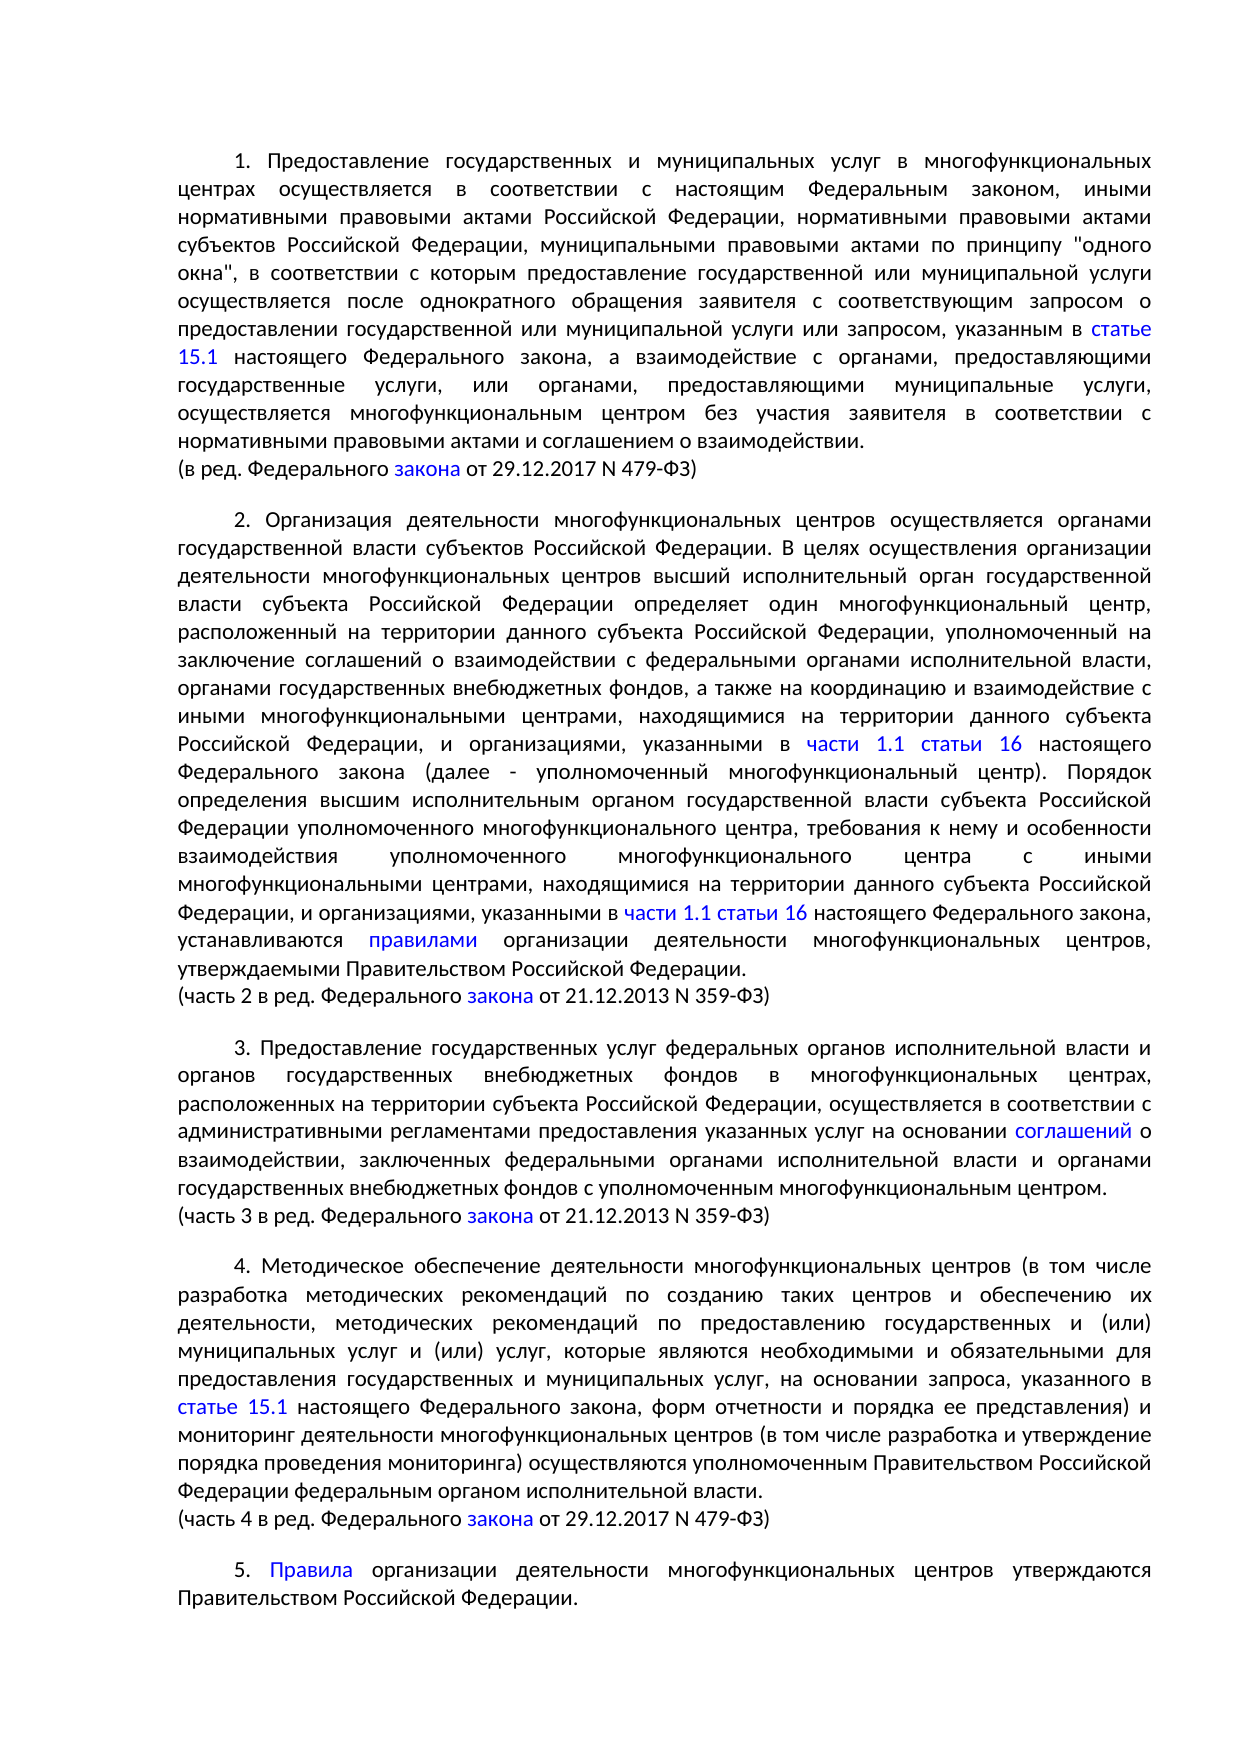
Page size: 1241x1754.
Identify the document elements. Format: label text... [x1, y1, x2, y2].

text (часть 4 в ред. Федерального закона от 29.12.2017 N 479-ФЗ) [177, 1504, 1152, 1532]
text 5. Правила организации деятельности многофункциональных центров утверждаются Правительством Российской Федерации. [177, 1555, 1152, 1611]
text 2. Организация деятельности многофункциональных центров осуществляется органами государственной власти субъектов Российской Федерации. В целях осуществления организации деятельности многофункциональных центров высший исполнительный орган государственной власти субъекта Российской Федерации определяет один многофункциональный центр, расположенный на территории данного субъекта Российской Федерации, уполномоченный на заключение соглашений о взаимодействии с федеральными органами исполнительной власти, органами государственных внебюджетных фондов, а также на координацию и взаимодействие с иными многофункциональными центрами, находящимися на территории данного субъекта Российской Федерации, и организациями, указанными в части 1.1 статьи 16 настоящего Федерального закона (далее - уполномоченный многофункциональный центр). Порядок определения высшим исполнительным органом государственной власти субъекта Российской Федерации уполномоченного многофункционального центра, требования к нему и особенности взаимодействия уполномоченного многофункционального центра с иными многофункциональными центрами, находящимися на территории данного субъекта Российской Федерации, и организациями, указанными в части 1.1 статьи 16 настоящего Федерального закона, устанавливаются правилами организации деятельности многофункциональных центров, утверждаемыми Правительством Российской Федерации. [177, 505, 1152, 982]
text (часть 2 в ред. Федерального закона от 21.12.2013 N 359-ФЗ) [177, 982, 1152, 1010]
text 1. Предоставление государственных и муниципальных услуг в многофункциональных центрах осуществляется в соответствии с настоящим Федеральным законом, иными нормативными правовыми актами Российской Федерации, нормативными правовыми актами субъектов Российской Федерации, муниципальными правовыми актами по принципу "одного окна", в соответствии с которым предоставление государственной или муниципальной услуги осуществляется после однократного обращения заявителя с соответствующим запросом о предоставлении государственной или муниципальной услуги или запросом, указанным в статье 15.1 настоящего Федерального закона, а взаимодействие с органами, предоставляющими государственные услуги, или органами, предоставляющими муниципальные услуги, осуществляется многофункциональным центром без участия заявителя в соответствии с нормативными правовыми актами и соглашением о взаимодействии. [177, 146, 1152, 454]
text (в ред. Федерального закона от 29.12.2017 N 479-ФЗ) [177, 454, 1152, 482]
text 3. Предоставление государственных услуг федеральных органов исполнительной власти и органов государственных внебюджетных фондов в многофункциональных центрах, расположенных на территории субъекта Российской Федерации, осуществляется в соответствии с административными регламентами предоставления указанных услуг на основании соглашений о взаимодействии, заключенных федеральными органами исполнительной власти и органами государственных внебюджетных фондов с уполномоченным многофункциональным центром. [177, 1033, 1152, 1201]
text (часть 3 в ред. Федерального закона от 21.12.2013 N 359-ФЗ) [177, 1201, 1152, 1229]
text 4. Методическое обеспечение деятельности многофункциональных центров (в том числе разработка методических рекомендаций по созданию таких центров и обеспечению их деятельности, методических рекомендаций по предоставлению государственных и (или) муниципальных услуг и (или) услуг, которые являются необходимыми и обязательными для предоставления государственных и муниципальных услуг, на основании запроса, указанного в статье 15.1 настоящего Федерального закона, форм отчетности и порядка ее представления) и мониторинг деятельности многофункциональных центров (в том числе разработка и утверждение порядка проведения мониторинга) осуществляются уполномоченным Правительством Российской Федерации федеральным органом исполнительной власти. [177, 1252, 1152, 1504]
